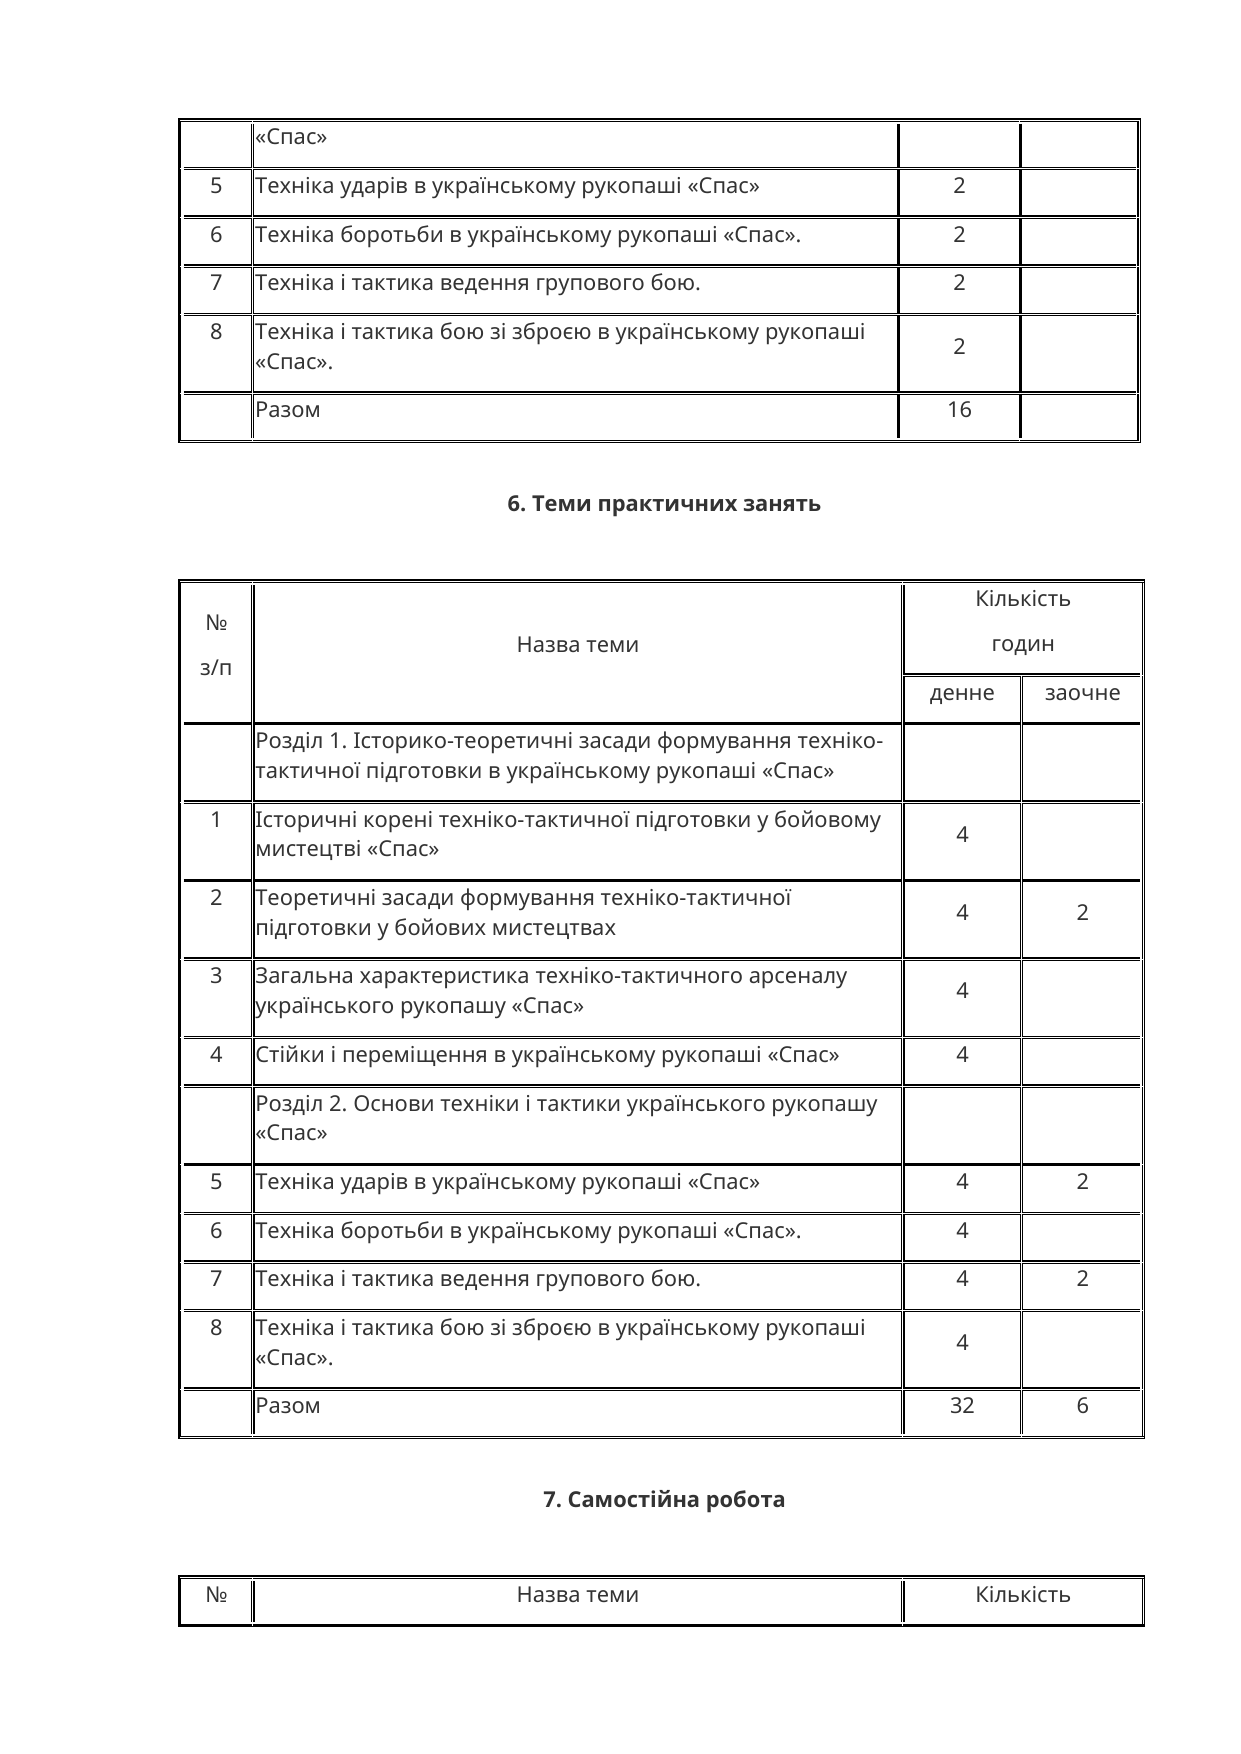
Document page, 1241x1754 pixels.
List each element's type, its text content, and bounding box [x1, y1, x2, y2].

table_header № з/п [181, 581, 253, 722]
table_cell [1023, 1211, 1142, 1260]
table_cell 32 [903, 1391, 1022, 1436]
table_cell [181, 722, 251, 800]
table_cell 7 [181, 1260, 251, 1309]
table_cell [1023, 800, 1142, 879]
table_cell Техніка і тактика бою зі зброєю в українському рукопаші «Спас». [254, 316, 897, 391]
table_cell 4 [905, 1264, 1020, 1309]
table_cell [181, 122, 253, 167]
table_cell [1023, 957, 1142, 1036]
table_header Назва теми [253, 581, 903, 722]
table_cell Теоретичні засади формування техніко-тактичної підготовки у бойових мистецтвах [255, 882, 901, 957]
table_cell [181, 1387, 253, 1436]
table_cell 4 [180, 1036, 253, 1084]
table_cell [253, 122, 898, 167]
table_cell [1023, 1084, 1142, 1163]
table_cell Техніка і тактика ведення групового бою. [255, 1264, 901, 1309]
table_cell [1022, 215, 1138, 264]
table_cell 5 [180, 1163, 251, 1211]
table_cell [1022, 1309, 1143, 1387]
table_cell [1020, 391, 1138, 440]
table_cell 5 [180, 167, 253, 215]
table_cell Техніка ударів в українському рукопаші «Спас» [255, 1166, 901, 1211]
table_cell [898, 120, 1020, 167]
table_header Назва теми [253, 1577, 903, 1624]
table_cell Техніка боротьби в українському рукопаші «Спас». [254, 219, 897, 264]
table_cell 4 [905, 961, 1020, 1036]
table_cell заочне [1023, 673, 1142, 722]
table_cell [181, 1084, 251, 1163]
table_cell Розділ 2. Основи техніки і тактики українського рукопашу «Спас» [255, 1088, 901, 1163]
text 7. Самостійна робота [177, 1484, 1152, 1514]
table_cell 4 [905, 882, 1020, 957]
table_cell [905, 725, 1020, 800]
table_cell [1022, 264, 1138, 313]
table_cell 7 [181, 264, 251, 313]
table_cell 6 [181, 1211, 251, 1260]
table_cell [1020, 313, 1139, 391]
table_cell [905, 1088, 1020, 1163]
table_cell 2 [900, 219, 1019, 264]
table_cell Розділ 1. Історико-теоретичні засади формування техніко-тактичної підготовки в українському рукопаші «Спас» [255, 725, 901, 800]
table_cell 2 [900, 316, 1019, 391]
table_cell 4 [905, 1166, 1020, 1211]
table_cell [1022, 1036, 1143, 1084]
table_cell 2 [1023, 1163, 1143, 1211]
table_cell 8 [180, 1309, 253, 1387]
table_cell Разом [253, 1387, 903, 1436]
table_cell 2 [181, 879, 251, 957]
table_cell Техніка і тактика бою зі зброєю в українському рукопаші «Спас». [255, 1312, 901, 1387]
table_cell Загальна характеристика техніко-тактичного арсеналу українського рукопашу «Спас» [255, 961, 901, 1036]
table_cell 4 [905, 1312, 1020, 1387]
table_cell [1020, 167, 1139, 215]
table_cell [181, 391, 253, 440]
table_header Кількість годин [903, 1579, 1142, 1624]
table_header Кількість годин [903, 583, 1142, 673]
table_cell Техніка ударів в українському рукопаші «Спас» [254, 170, 897, 215]
table_cell 4 [905, 1215, 1020, 1260]
table_cell денне [905, 677, 1020, 722]
table_header № з/п [181, 1577, 253, 1624]
table_cell 1 [181, 800, 251, 879]
table_cell 16 [898, 395, 1020, 440]
table_cell 2 [1023, 879, 1142, 957]
table_cell 6 [181, 215, 251, 264]
text 6. Теми практичних занять [177, 488, 1152, 518]
table_cell Разом [253, 395, 898, 440]
table_cell Стійки і переміщення в українському рукопаші «Спас» [255, 1039, 901, 1084]
table_cell 2 [1023, 1260, 1142, 1309]
table_cell Техніка боротьби в українському рукопаші «Спас». [255, 1215, 901, 1260]
table_cell Історичні корені техніко-тактичної підготовки у бойовому мистецтві «Спас» [255, 804, 901, 879]
table_cell 2 [900, 170, 1019, 215]
table_cell 2 [900, 268, 1019, 313]
table_cell [1020, 122, 1137, 167]
table_cell Техніка і тактика ведення групового бою. [254, 268, 897, 313]
table_cell 4 [905, 1039, 1020, 1084]
table_cell [1023, 722, 1142, 800]
table_cell 6 [1022, 1387, 1142, 1436]
table_cell 4 [905, 804, 1020, 879]
table_cell 3 [181, 957, 251, 1036]
table_cell 8 [180, 313, 253, 391]
